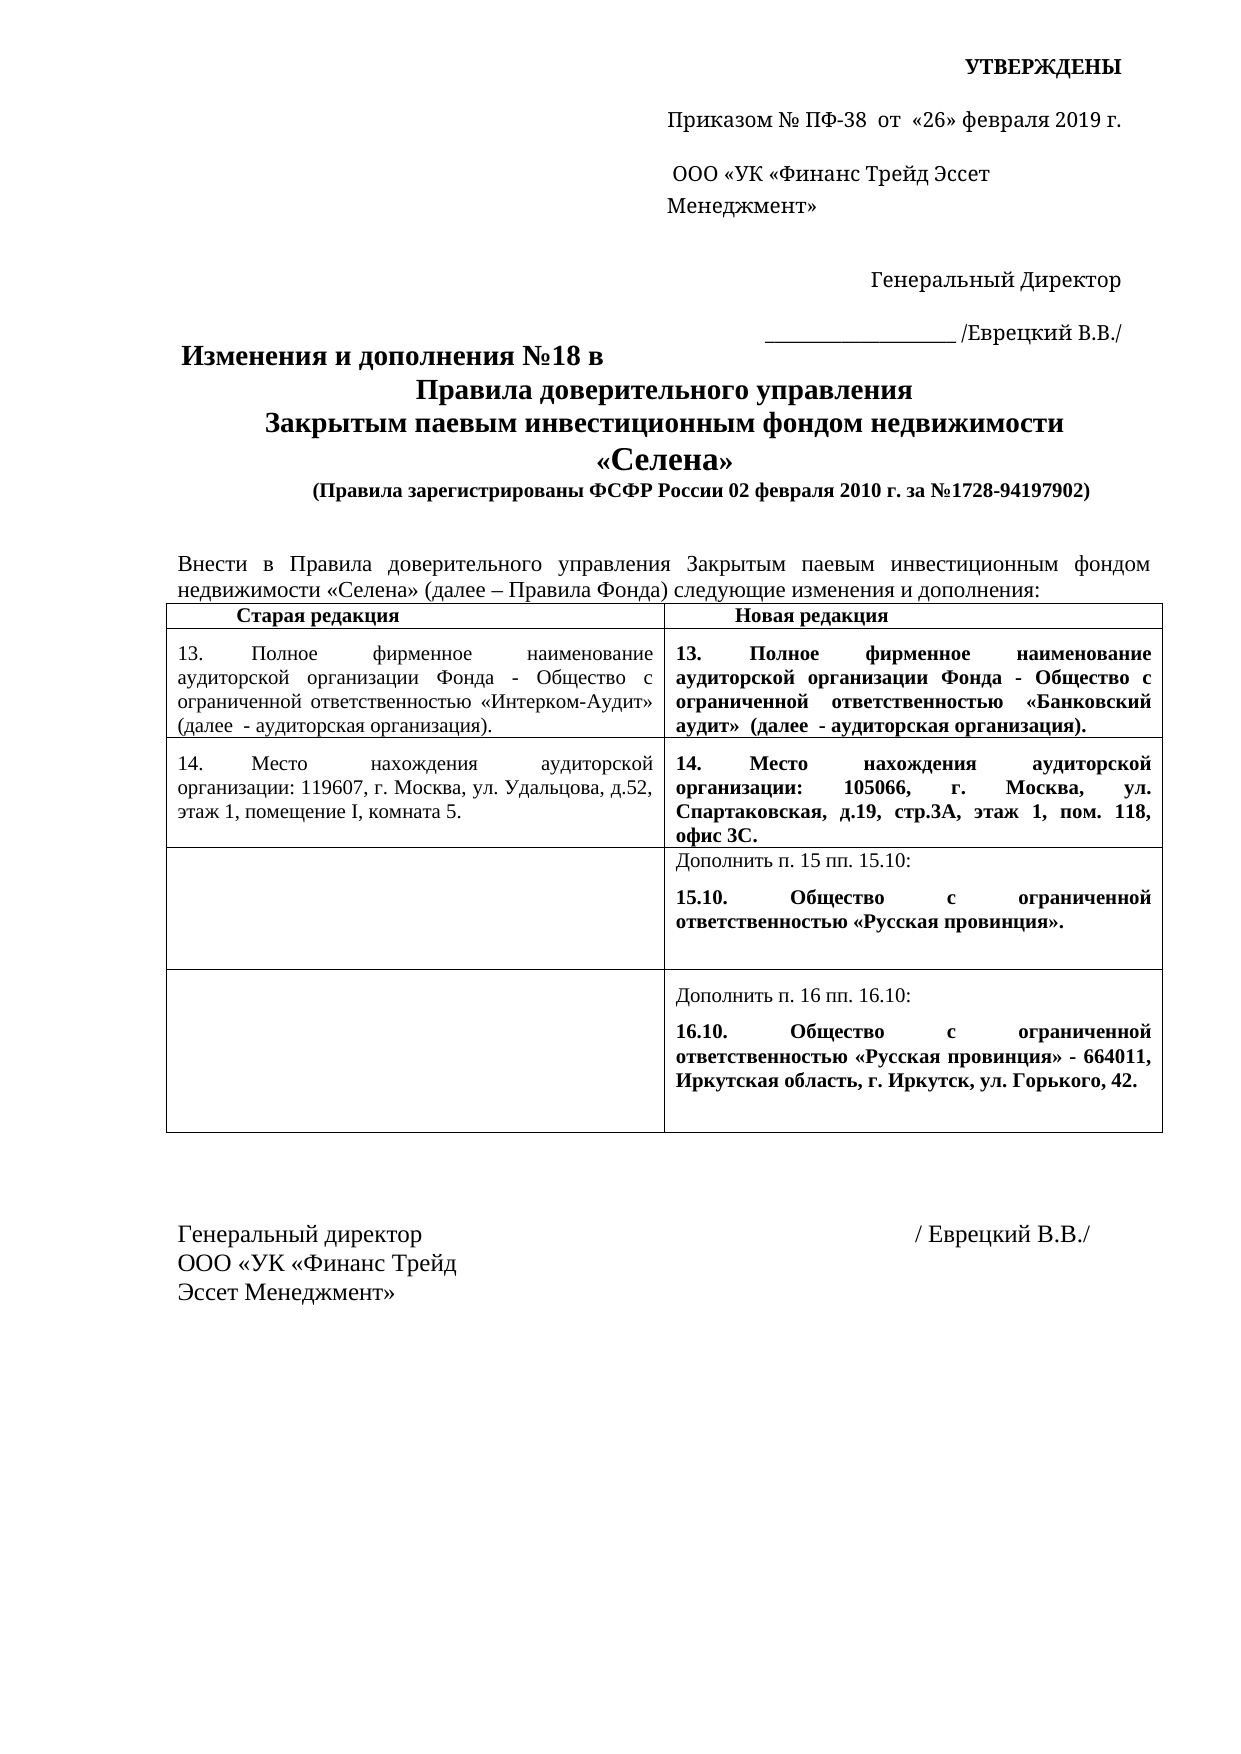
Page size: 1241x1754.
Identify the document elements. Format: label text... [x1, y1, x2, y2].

text Генеральный директор / Еврецкий В.В./ [177, 1219, 1152, 1248]
text Внести в Правила доверительного управления Закрытым паевым инвестиционным фондом недвижимости «Селена» (далее – Правила Фонда) следующие изменения и дополнения: [177, 550, 1152, 602]
table_header УТВЕРЖДЕНЫ [627, 31, 1133, 105]
text ООО «УК «Финанс Трейд [177, 1248, 1152, 1277]
table_header Старая редакция [167, 604, 664, 627]
text Эссет Менеджмент» [177, 1277, 1152, 1306]
table_cell Дополнить п. 15 пп. 15.10: 15.10. Общество с ограниченной ответственностью «Русская провинция». [665, 848, 1162, 969]
text (Правила зарегистрированы ФСФР России 02 февраля . за №1728-94197902) [236, 477, 1107, 502]
table_cell ____________________ /Еврецкий В.В./ [627, 319, 1133, 372]
table_cell [167, 848, 664, 969]
text Изменения и дополнения №18 в Правила доверительного управления [177, 338, 1152, 406]
table_cell 14. Место нахождения аудиторской организации: 105066, г. Москва, ул. Спартаковская, д.19, стр.3А, этаж 1, пом. 118, офис 3С. [665, 738, 1162, 847]
text «Селена» [177, 439, 1152, 477]
table_header Новая редакция [665, 604, 1162, 627]
table_cell 14. Место нахождения аудиторской организации: 119607, г. Москва, ул. Удальцова, д.52, этаж 1, помещение I, комната 5. [167, 738, 664, 847]
table_cell [167, 970, 664, 1132]
table_cell Приказом № ПФ-38 от «26» февраля 2019 г. ООО «УК «Финанс Трейд Эссет Менеджмент» [627, 105, 1133, 244]
table_cell 13. Полное фирменное наименование аудиторской организации Фонда - Общество с ограниченной ответственностью «Интерком-Аудит» (далее - аудиторская организация). [167, 629, 664, 737]
table_cell 13. Полное фирменное наименование аудиторской организации Фонда - Общество с ограниченной ответственностью «Банковский аудит» (далее - аудиторская организация). [665, 629, 1162, 737]
table_cell Генеральный Директор [627, 245, 1133, 318]
table_cell Дополнить п. 16 пп. 16.10: 16.10. Общество с ограниченной ответственностью «Русская провинция» - 664011, Иркутская область, г. Иркутск, ул. Горького, 42. [665, 970, 1162, 1132]
text Закрытым паевым инвестиционным фондом недвижимости [177, 406, 1152, 439]
